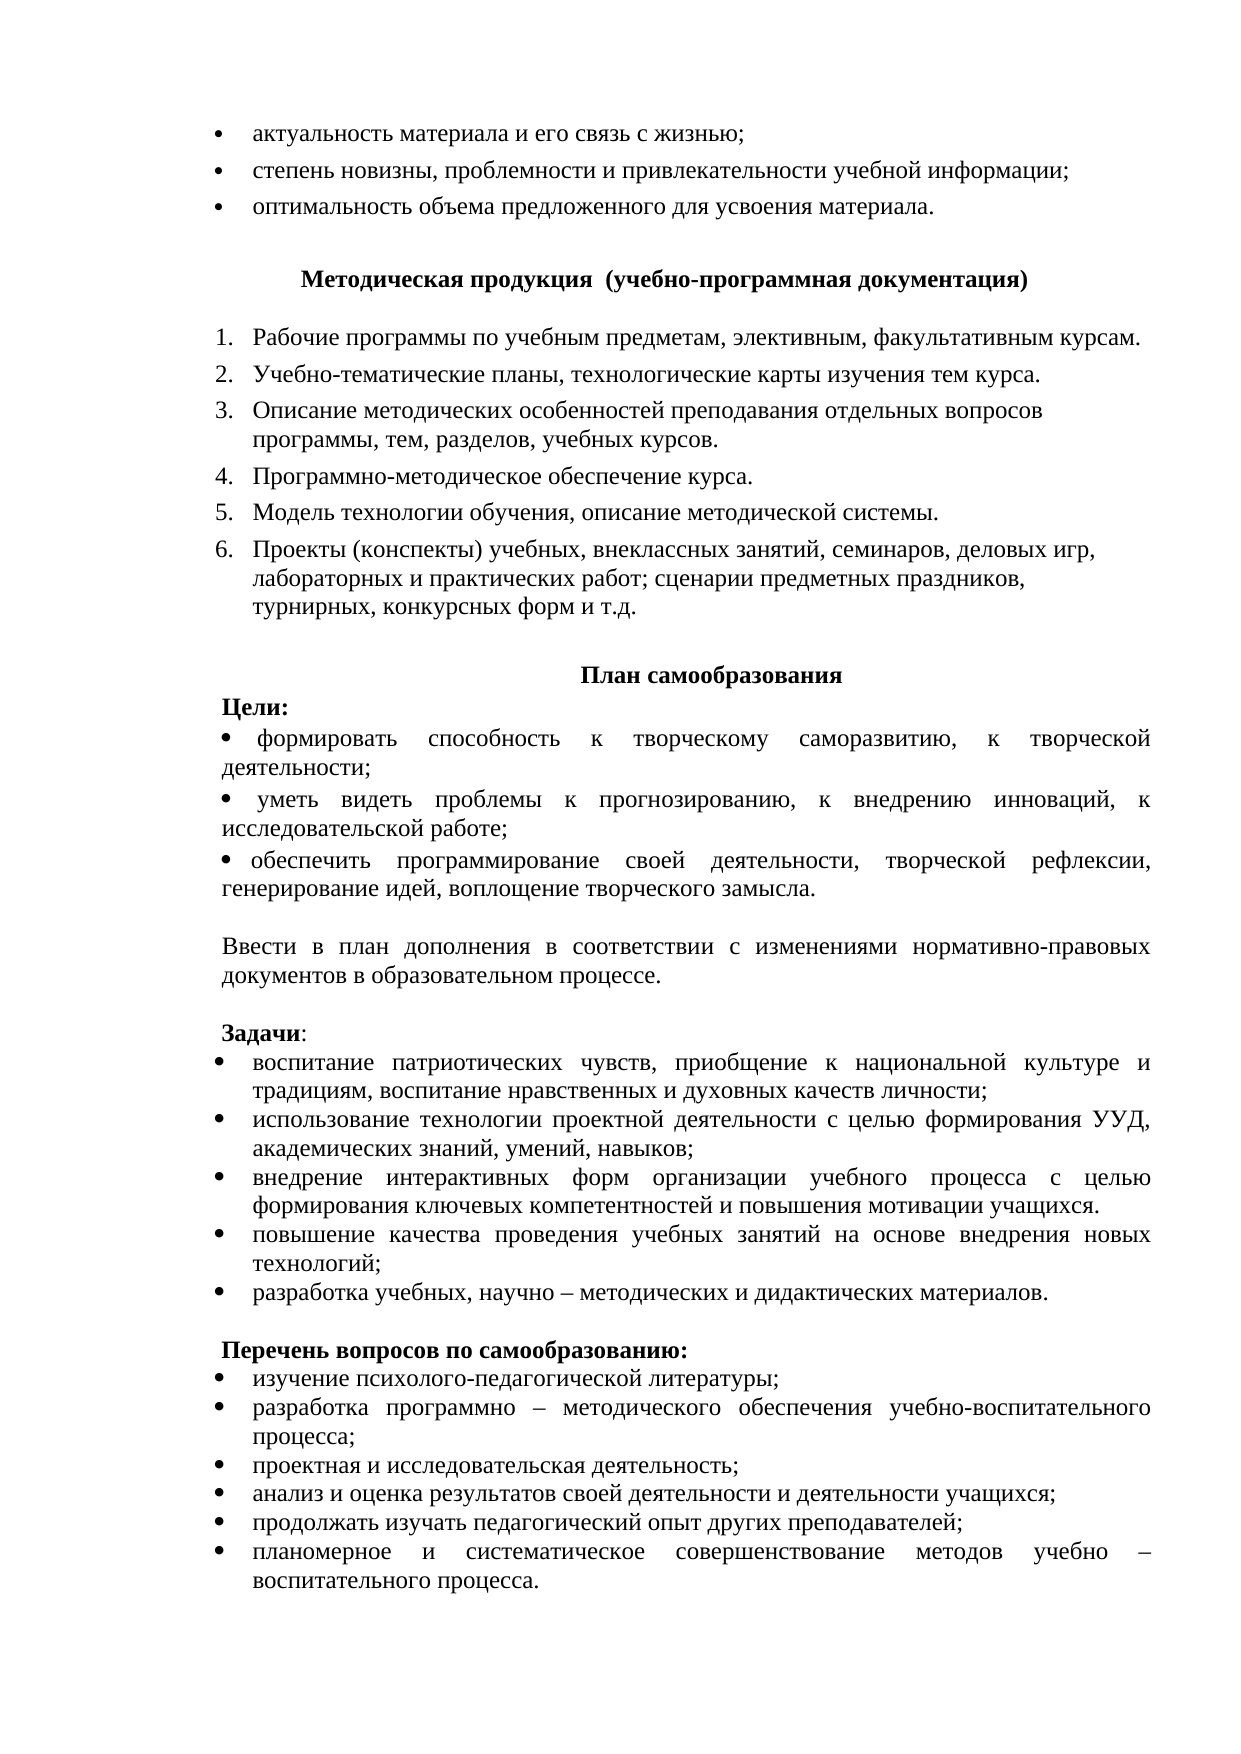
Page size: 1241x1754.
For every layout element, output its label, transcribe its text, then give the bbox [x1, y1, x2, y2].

list оптимальность объема предложенного для усвоения материала. [215, 191, 1152, 220]
list Рабочие программы по учебным предметам, элективным, факультативным курсам. [215, 322, 1152, 351]
list Проекты (конспекты) учебных, внеклассных занятий, семинаров, деловых игр, лабораторных и практических работ; сценарии предметных праздников, турнирных, конкурсных форм и т.д. [215, 534, 1152, 620]
list повышение качества проведения учебных занятий на основе внедрения новых технологий; [215, 1219, 1152, 1277]
text  обеспечить программирование своей деятельности, творческой рефлексии, генерирование идей, воплощение творческого замысла. [222, 845, 1152, 902]
text Цели: [222, 692, 1152, 720]
list Учебно-тематические планы, технологические карты изучения тем курса. [215, 359, 1152, 388]
text Перечень вопросов по самообразованию: [177, 1335, 1152, 1363]
list Описание методических особенностей преподавания отдельных вопросов программы, тем, разделов, учебных курсов. [215, 395, 1152, 453]
list внедрение интерактивных форм организации учебного процесса с целью формирования ключевых компетентностей и повышения мотивации учащихся. [215, 1162, 1152, 1219]
list Модель технологии обучения, описание методической системы. [215, 497, 1152, 526]
list воспитание патриотических чувств, приобщение к национальной культуре и традициям, воспитание нравственных и духовных качеств личности; [215, 1047, 1152, 1104]
list анализ и оценка результатов своей деятельности и деятельности учащихся; [215, 1478, 1152, 1507]
text  уметь видеть проблемы к прогнозированию, к внедрению инноваций, к исследовательской работе; [222, 784, 1152, 842]
text Ввести в план дополнения в соответствии с изменениями нормативно-правовых документов в образовательном процессе. [222, 931, 1152, 989]
list изучение психолого-педагогической литературы; [215, 1363, 1152, 1392]
list проектная и исследовательская деятельность; [215, 1450, 1152, 1478]
list разработка программно – методического обеспечения учебно-воспитательного процесса; [215, 1392, 1152, 1450]
list планомерное и систематическое совершенствование методов учебно –воспитательного процесса. [215, 1536, 1152, 1593]
list разработка учебных, научно – методических и дидактических материалов. [215, 1277, 1152, 1306]
text Задачи: [177, 1018, 1152, 1047]
list степень новизны, проблемности и привлекательности учебной информации; [215, 155, 1152, 183]
text План самообразования [271, 660, 1152, 688]
list продолжать изучать педагогический опыт других преподавателей; [215, 1507, 1152, 1536]
text  формировать способность к творческому саморазвитию, к творческой деятельности; [222, 723, 1152, 781]
list актуальность материала и его связь с жизнью; [215, 118, 1152, 147]
text Методическая продукция (учебно-программная документация) [177, 264, 1152, 293]
list Программно-методическое обеспечение курса. [215, 461, 1152, 489]
list использование технологии проектной деятельности с целью формирования УУД, академических знаний, умений, навыков; [215, 1104, 1152, 1162]
